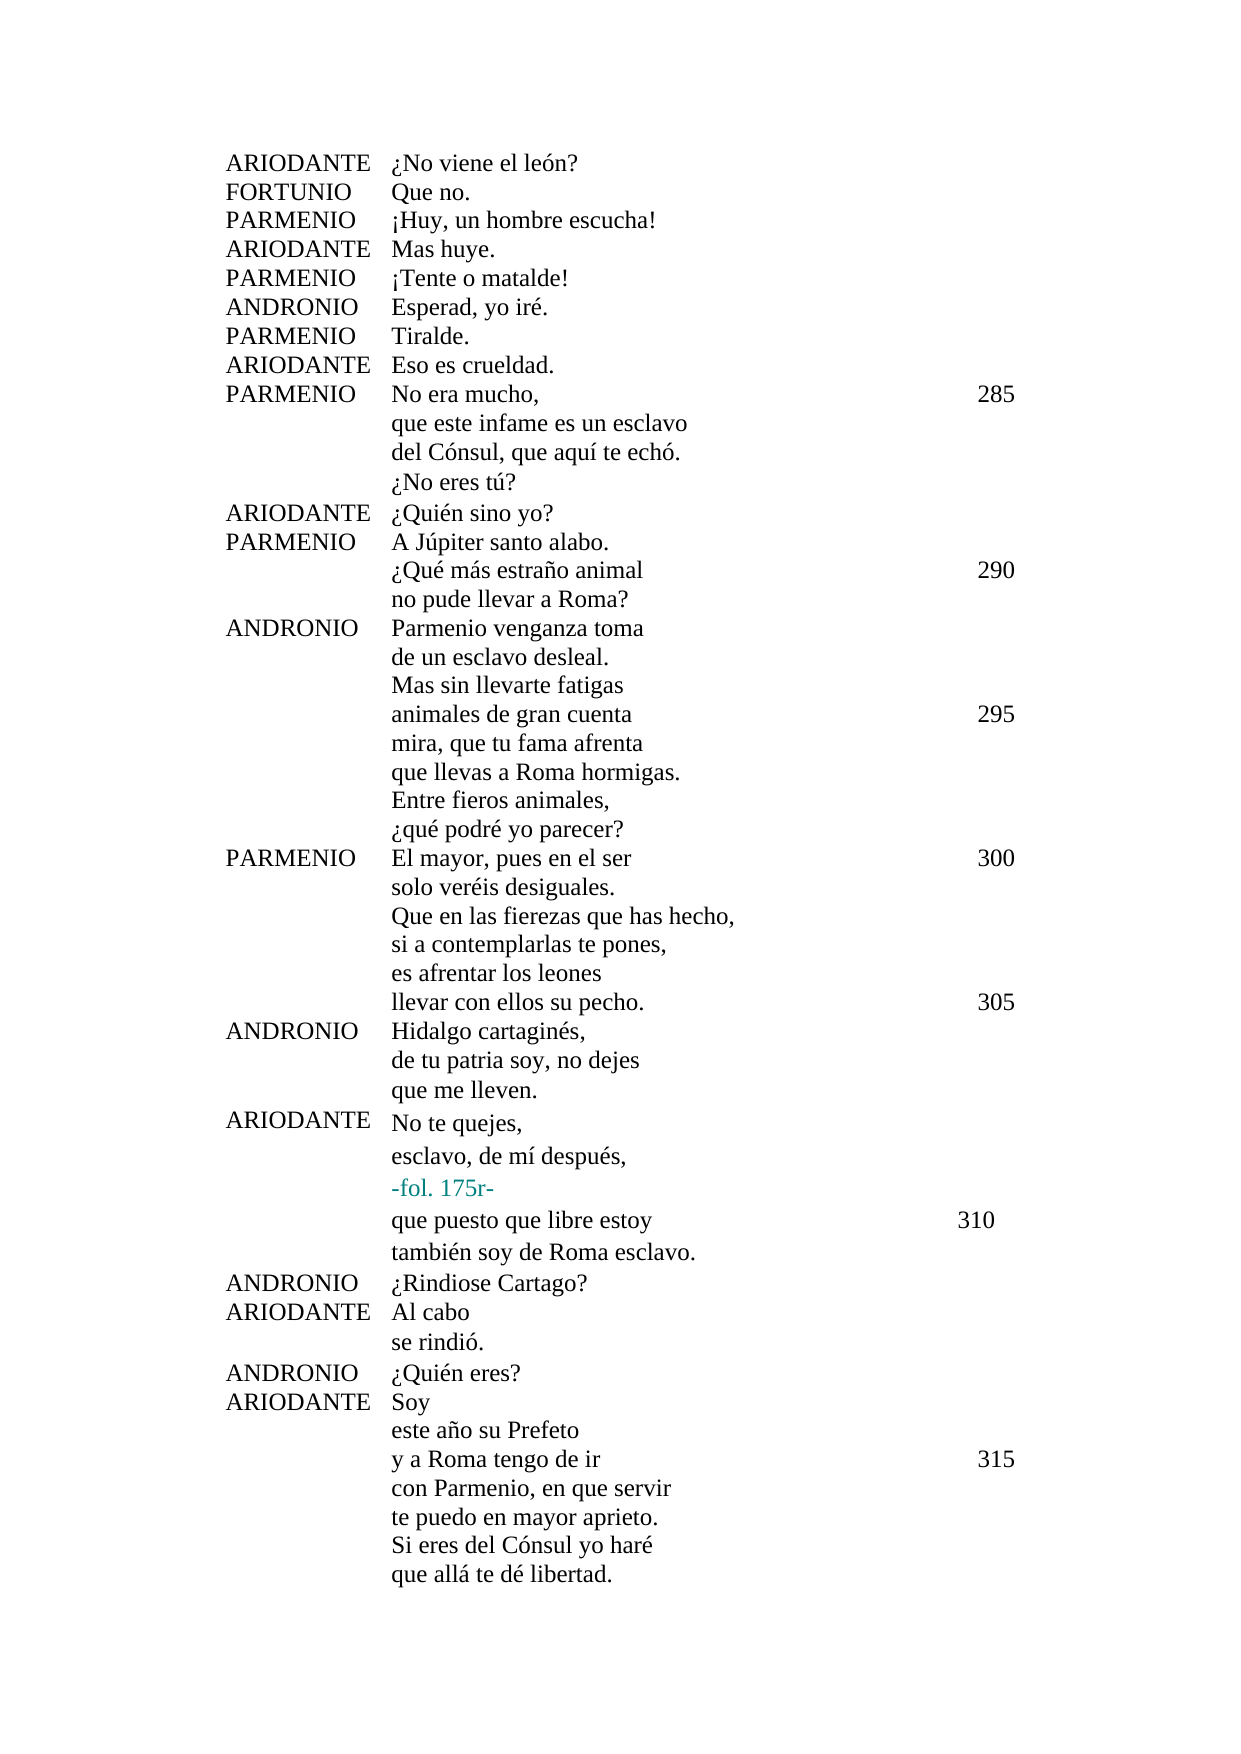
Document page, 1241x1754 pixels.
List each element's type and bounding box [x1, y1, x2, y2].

table_cell [225, 1106, 1015, 1268]
table_cell [225, 498, 1015, 527]
table_cell [225, 379, 1015, 498]
table_cell [225, 1297, 1015, 1358]
table_cell [225, 235, 1015, 263]
table_cell [225, 148, 1015, 177]
table_cell [225, 843, 1015, 1016]
table_cell [225, 1387, 1015, 1588]
table_cell [225, 321, 1015, 350]
table_cell [225, 1268, 1015, 1297]
table_cell [225, 264, 1015, 292]
table_cell [225, 613, 1015, 843]
table_cell [225, 527, 1015, 613]
table_cell [225, 1016, 1015, 1106]
table_cell [225, 206, 1015, 234]
table_cell [225, 293, 1015, 321]
table_cell [225, 350, 1015, 379]
table_cell [225, 177, 1015, 206]
table_cell [225, 1358, 1015, 1387]
